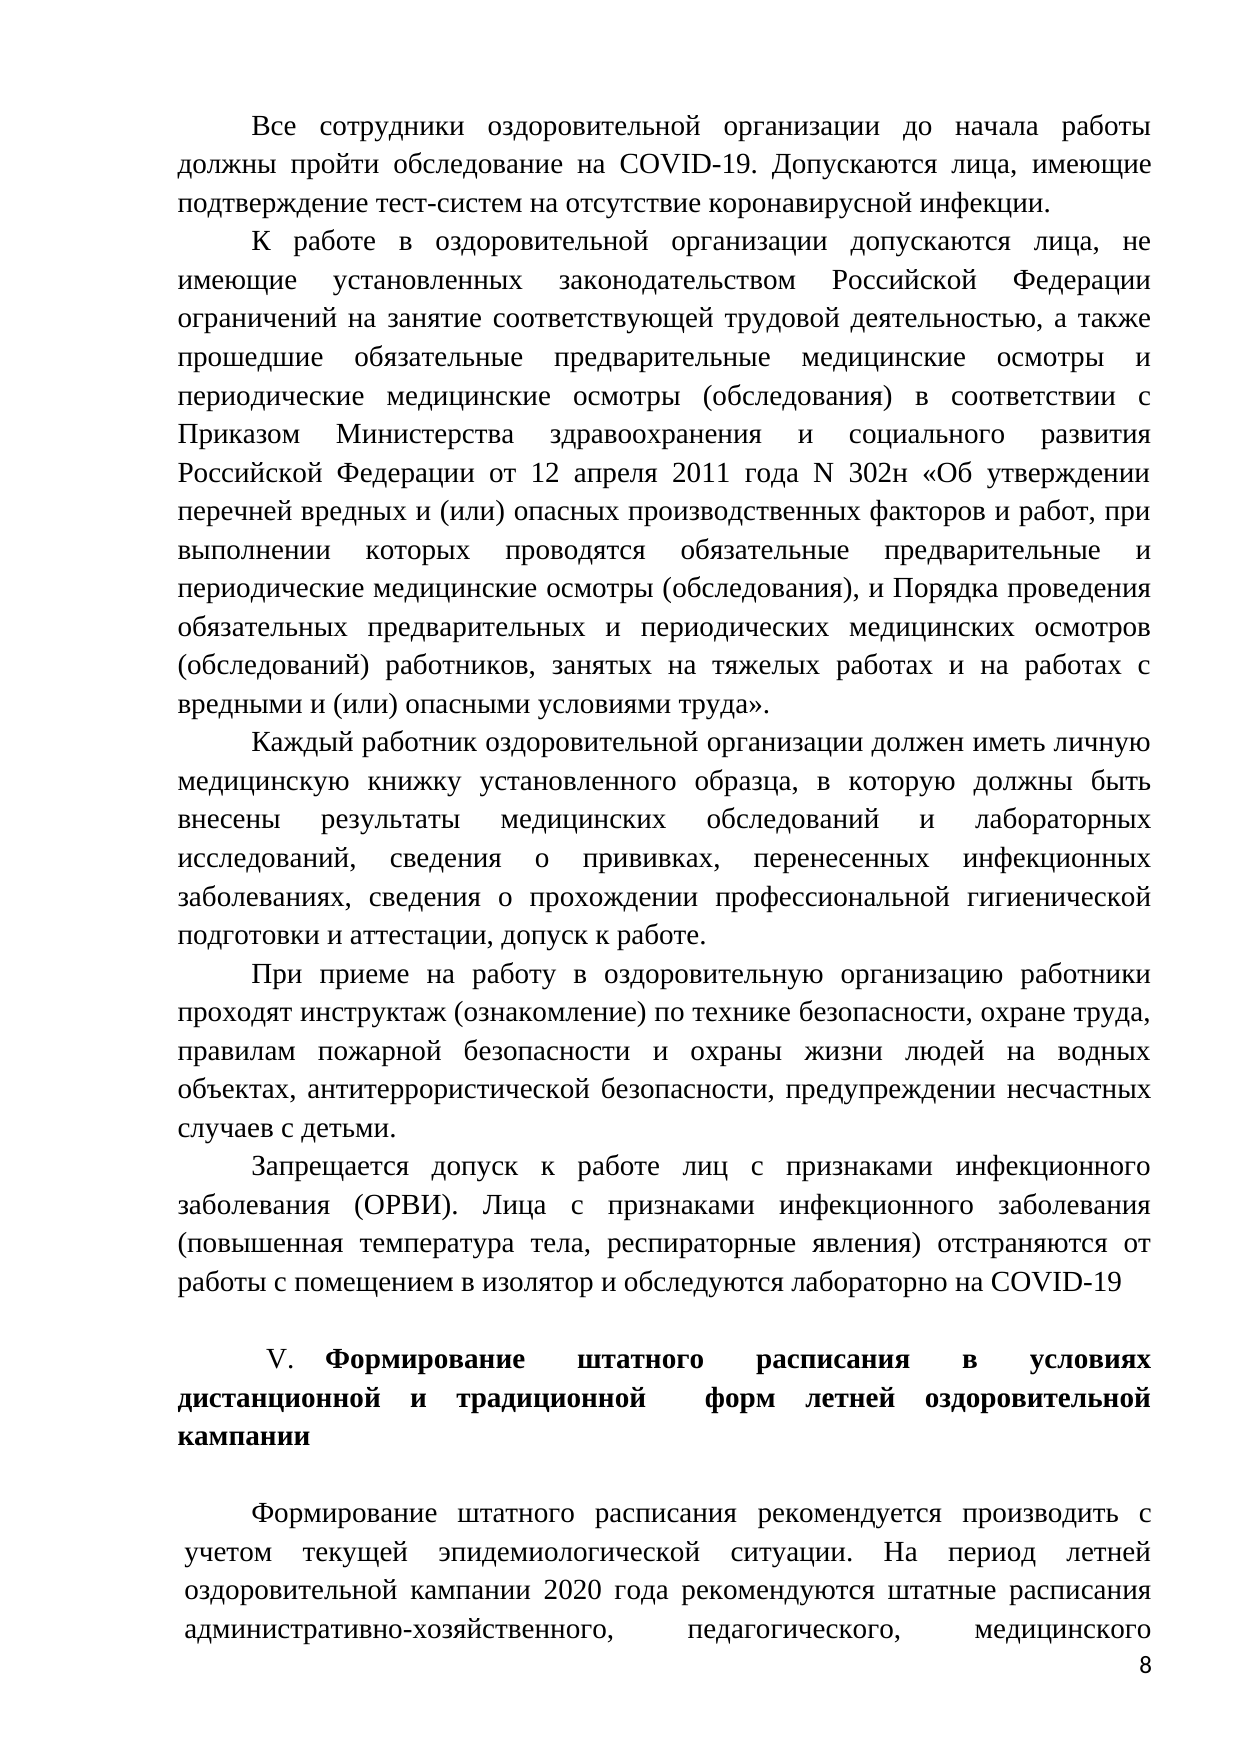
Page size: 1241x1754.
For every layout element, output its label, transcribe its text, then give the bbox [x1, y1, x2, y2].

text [184, 1495, 1152, 1644]
text При приеме на работу в оздоровительную организацию работники проходят инструктаж (ознакомление) по технике безопасности, охране труда, правилам пожарной безопасности и охраны жизни людей на водных объектах, антитеррористической безопасности, предупреждении несчастных случаев с детьми. [177, 956, 1152, 1143]
text Все сотрудники оздоровительной организации до начала работы должны пройти обследование на COVID-19. Допускаются лица, имеющие подтверждение тест-систем на отсутствие коронавирусной инфекции. [177, 108, 1152, 218]
text Каждый работник оздоровительной организации должен иметь личную медицинскую книжку установленного образца, в которую должны быть внесены результаты медицинских обследований и лабораторных исследований, сведения о прививках, перенесенных инфекционных заболеваниях, сведения о прохождении профессиональной гигиенической подготовки и аттестации, допуск к работе. [177, 724, 1152, 951]
list Формирование штатного расписания в условиях дистанционной и традиционной форм летней оздоровительной кампании [177, 1341, 1152, 1452]
text К работе в оздоровительной организации допускаются лица, не имеющие установленных законодательством Российской Федерации ограничений на занятие соответствующей трудовой деятельностью, а также прошедшие обязательные предварительные медицинские осмотры и периодические медицинские осмотры (обследования) в соответствии с Приказом Министерства здравоохранения и социального развития Российской Федерации от 12 апреля 2011 года N 302н «Об утверждении перечней вредных и (или) опасных производственных факторов и работ, при выполнении которых проводятся обязательные предварительные и периодические медицинские осмотры (обследования), и Порядка проведения обязательных предварительных и периодических медицинских осмотров (обследований) работников, занятых на тяжелых работах и на работах с вредными и (или) опасными условиями труда». [177, 223, 1152, 719]
text Запрещается допуск к работе лиц с признаками инфекционного заболевания (ОРВИ). Лица с признаками инфекционного заболевания (повышенная температура тела, респираторные явления) отстраняются от работы с помещением в изолятор и обследуются лабораторно на COVID-19 [177, 1148, 1152, 1298]
